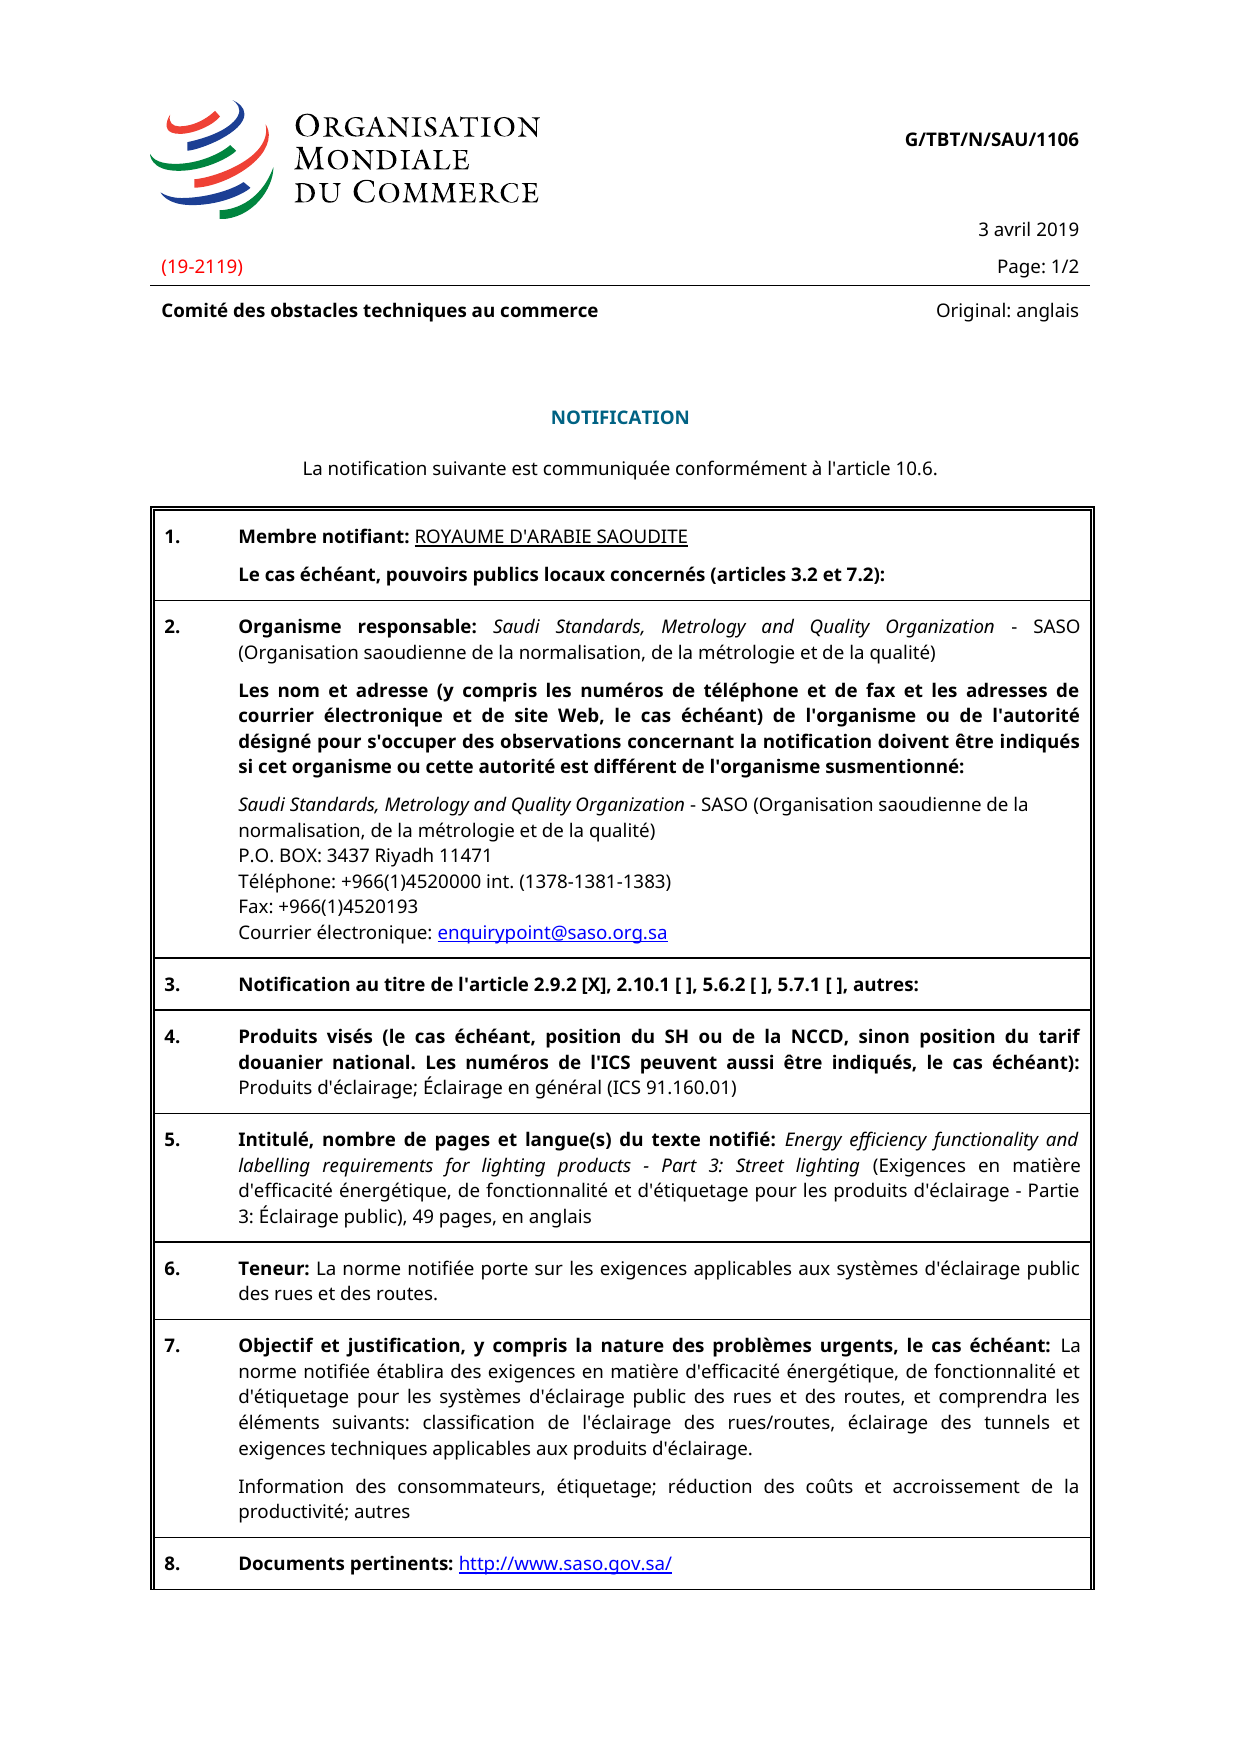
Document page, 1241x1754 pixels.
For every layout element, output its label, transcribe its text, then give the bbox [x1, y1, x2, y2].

table_cell Documents pertinents: http://www.saso.gov.sa/ [226, 1538, 1090, 1588]
text La notification suivante est communiquée conformément à l'article 10.6. [150, 455, 1090, 481]
table_cell Produits visés (le cas échéant, position du SH ou de la NCCD, sinon position du tarif douanier national. Les numéros de l'ICS peuvent aussi être indiqués, le cas échéant): Produits d'éclairage; Éclairage en général (ICS 91.160.01) [226, 1011, 1090, 1112]
table_cell 5. [155, 1114, 226, 1241]
table_cell Organisme responsable: Saudi Standards, Metrology and Quality Organization - SASO (Organisation saoudienne de la normalisation, de la métrologie et de la qualité) Les nom et adresse (y compris les numéros de téléphone et de fax et les adresses de courrier électronique et de site Web, le cas échéant) de l'organisme ou de l'autorité désigné pour s'occuper des observations concernant la notification doivent être indiqués si cet organisme ou cette autorité est différent de l'organisme susmentionné: Saudi Standards, Metrology and Quality Organization - SASO (Organisation saoudienne de la normalisation, de la métrologie et de la qualité) P.O. BOX: 3437 Riyadh 11471 Téléphone: +966(1)4520000 int. (1378-1381-1383) Fax: +966(1)4520193 Courrier électronique: enquirypoint@saso.org.sa [226, 601, 1090, 957]
table_header Membre notifiant: ROYAUME D'ARABIE SAOUDITE Le cas échéant, pouvoirs publics locaux concernés (articles 3.2 et 7.2): [226, 511, 1090, 599]
table_cell Objectif et justification, y compris la nature des problèmes urgents, le cas échéant: La norme notifiée établira des exigences en matière d'efficacité énergétique, de fonctionnalité et d'étiquetage pour les systèmes d'éclairage public des rues et des routes, et comprendra les éléments suivants: classification de l'éclairage des rues/routes, éclairage des tunnels et exigences techniques applicables aux produits d'éclairage. Information des consommateurs, étiquetage; réduction des coûts et accroissement de la productivité; autres [226, 1320, 1090, 1536]
table_cell Intitulé, nombre de pages et langue(s) du texte notifié: Energy efficiency functionality and labelling requirements for lighting products - Part 3: Street lighting (Exigences en matière d'efficacité énergétique, de fonctionnalité et d'étiquetage pour les produits d'éclairage - Partie 3: Éclairage public), 49 pages, en anglais [226, 1114, 1090, 1241]
table_cell 3. [155, 959, 226, 1009]
table_cell 7. [155, 1320, 226, 1536]
table_cell 8. [155, 1538, 226, 1588]
title NOTIFICATION [150, 405, 1090, 430]
table_cell 2. [155, 601, 226, 957]
table_cell Notification au titre de l'article 2.9.2 [X], 2.10.1 [ ], 5.6.2 [ ], 5.7.1 [ ], autres: [226, 959, 1090, 1009]
table_header 1. [155, 511, 226, 599]
table_cell 6. [155, 1243, 226, 1319]
table_cell 4. [155, 1011, 226, 1112]
table_cell Teneur: La norme notifiée porte sur les exigences applicables aux systèmes d'éclairage public des rues et des routes. [226, 1243, 1090, 1319]
